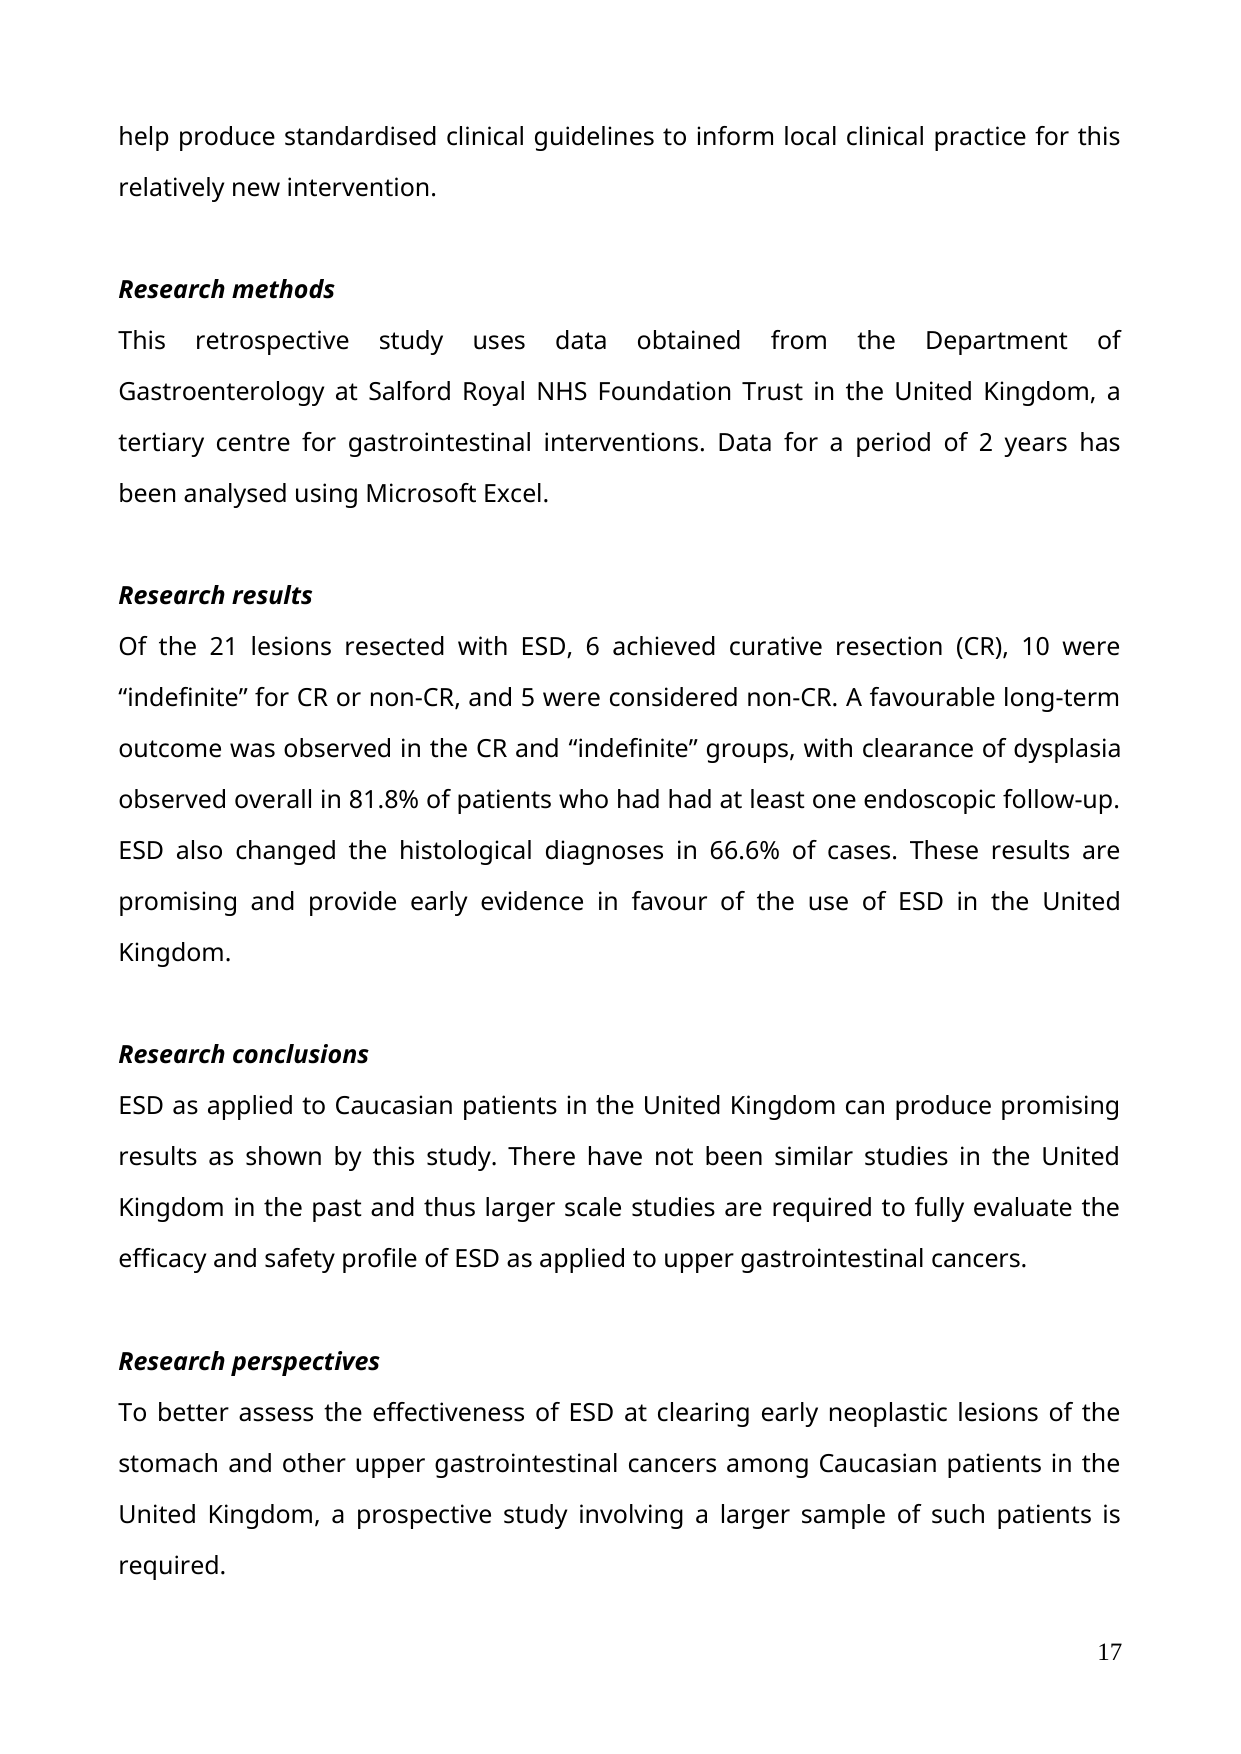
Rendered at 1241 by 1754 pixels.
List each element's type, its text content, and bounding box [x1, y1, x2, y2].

text Research conclusions [118, 1037, 1122, 1071]
text Research results [118, 577, 1122, 612]
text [118, 118, 1122, 203]
text ESD as applied to Caucasian patients in the United Kingdom can produce promising results as shown by this study. There have not been similar studies in the United Kingdom in the past and thus larger scale studies are required to fully evaluate the efficacy and safety profile of ESD as applied to upper gastrointestinal cancers. [118, 1088, 1122, 1275]
text Of the 21 lesions resected with ESD, 6 achieved curative resection (CR), 10 were “indefinite” for CR or non-CR, and 5 were considered non-CR. A favourable long-term outcome was observed in the CR and “indefinite” groups, with clearance of dysplasia observed overall in 81.8% of patients who had had at least one endoscopic follow-up. ESD also changed the histological diagnoses in 66.6% of cases. These results are promising and provide early evidence in favour of the use of ESD in the United Kingdom. [118, 628, 1122, 969]
text To better assess the effectiveness of ESD at clearing early neoplastic lesions of the stomach and other upper gastrointestinal cancers among Caucasian patients in the United Kingdom, a prospective study involving a larger sample of such patients is required. [118, 1394, 1122, 1581]
text Research methods [118, 271, 1122, 305]
text Research perspectives [118, 1343, 1122, 1377]
text This retrospective study uses data obtained from the Department of Gastroenterology at Salford Royal NHS Foundation Trust in the United Kingdom, a tertiary centre for gastrointestinal interventions. Data for a period of 2 years has been analysed using Microsoft Excel. [118, 322, 1122, 509]
